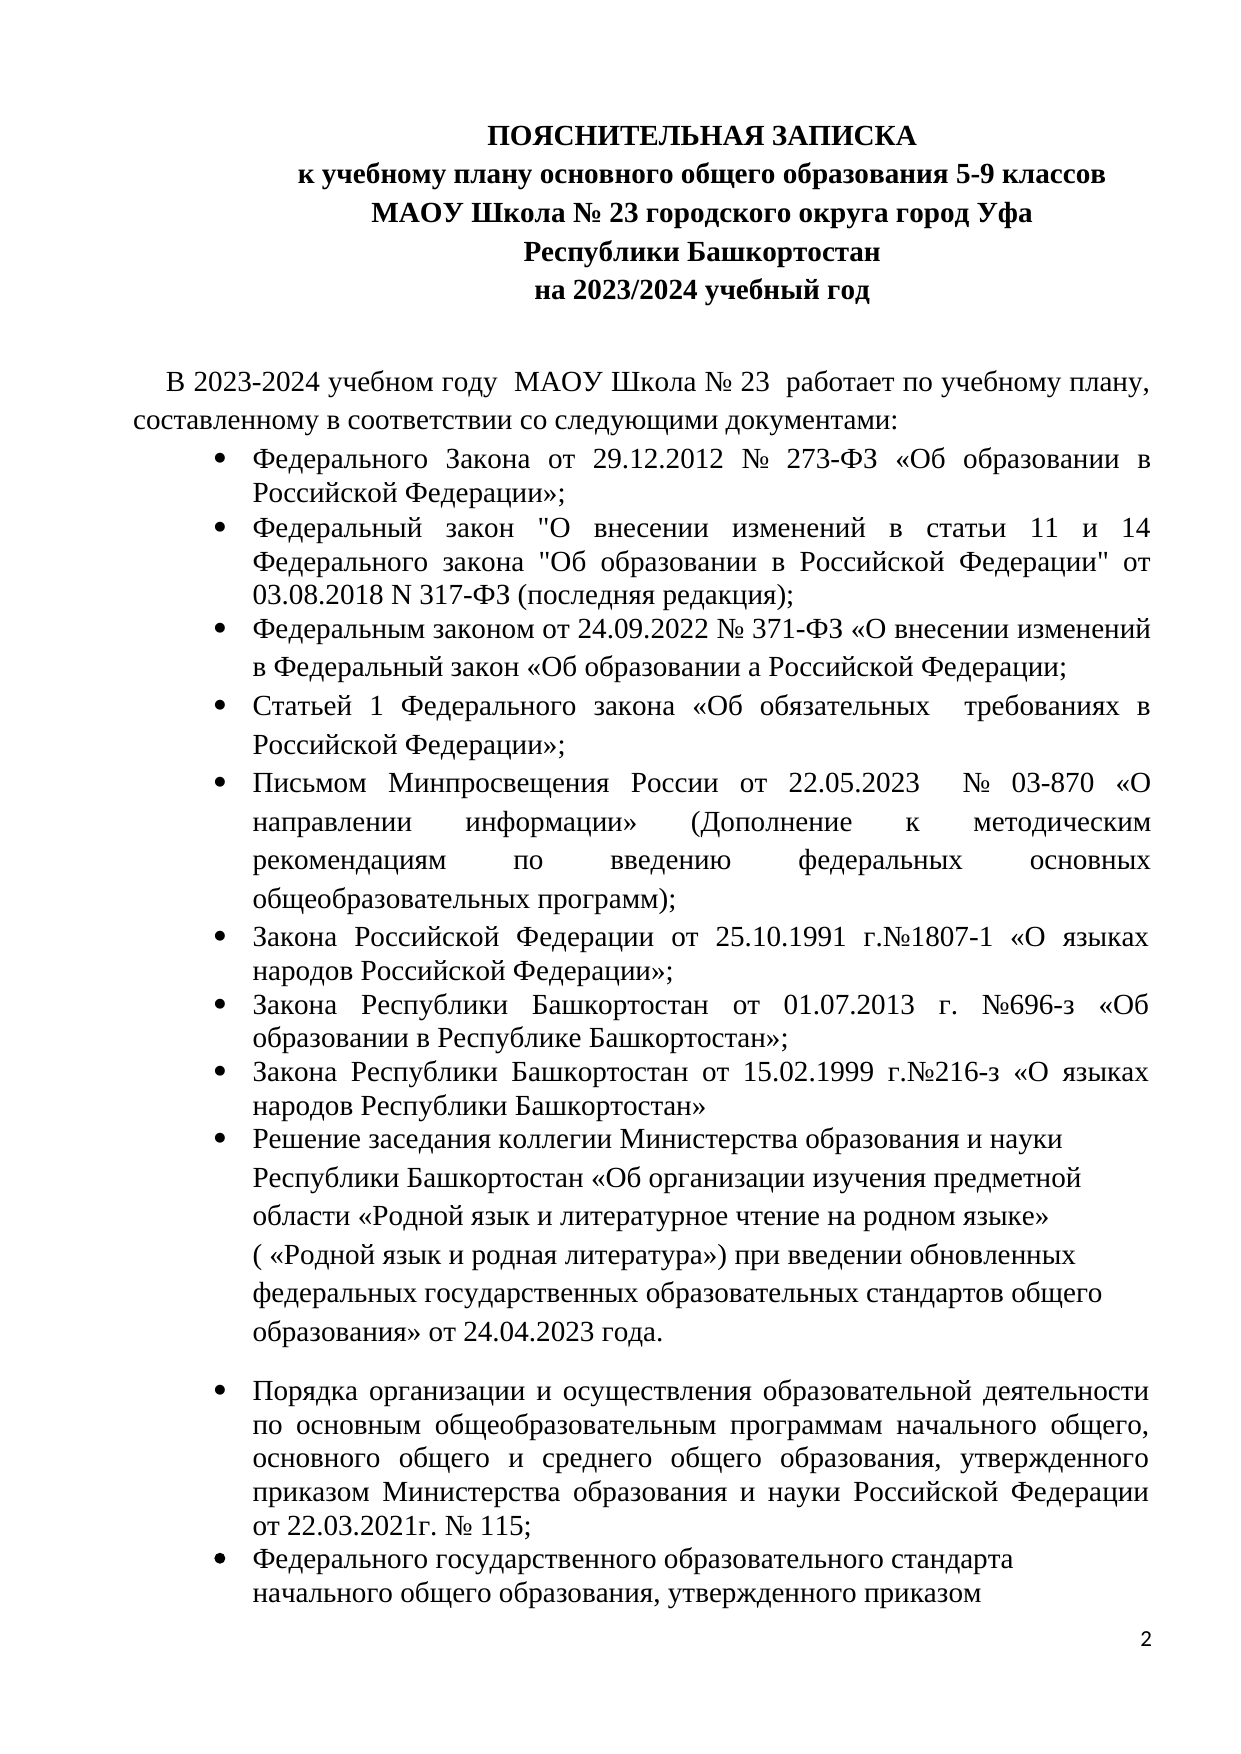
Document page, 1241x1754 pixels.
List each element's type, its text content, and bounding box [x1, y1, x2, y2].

list Закона Российской Федерации от 25.10.1991 г.№1807-1 «О языках народов Российской Федерации»; [215, 919, 1149, 987]
list Статьей 1 Федерального закона «Об обязательных требованиях в Российской Федерации»; [215, 688, 1152, 760]
list Федеральным законом от 24.09.2022 № 371-ФЗ «О внесении изменений в Федеральный закон «Об образовании а Российской Федерации; [215, 611, 1152, 683]
list Закона Республики Башкортостан от 01.07.2013 г. №696-з «Об образовании в Республике Башкортостан»; [215, 987, 1149, 1054]
list Закона Республики Башкортостан от 15.02.1999 г.№216-з «О языках народов Республики Башкортостан» [215, 1054, 1149, 1121]
list к учебному плану основного общего образования 5-9 классов [252, 157, 1152, 190]
list Решение заседания коллегии Министерства образования и науки Республики Башкортостан «Об организации изучения предметной области «Родной язык и литературное чтение на родном языке» ( «Родной язык и родная литература») при введении обновленных федеральных государственных образовательных стандартов общего образования» от 24.04.2023 года. [215, 1121, 1152, 1347]
list МАОУ Школа № 23 городского округа город Уфа [252, 195, 1152, 229]
list Федерального Закона от 29.12.2012 № 273-ФЗ «Об образовании в Российской Федерации»; [215, 441, 1152, 510]
list на 2023/2024 учебный год [252, 272, 1152, 306]
list Порядка организации и осуществления образовательной деятельности по основным общеобразовательным программам начального общего, основного общего и среднего общего образования, утвержденного приказом Министерства образования и науки Российской Федерации от 22.03.2021г. № 115; [215, 1373, 1149, 1541]
list Федеральный закон "О внесении изменений в статьи 11 и 14 Федерального закона "Об образовании в Российской Федерации" от 03.08.2018 N 317-ФЗ (последняя редакция); [215, 510, 1152, 611]
text В 2023-2024 учебном году МАОУ Школа № 23 работает по учебному плану, составленному в соответствии со следующими документами: [133, 364, 1152, 436]
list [215, 1541, 1152, 1608]
list Письмом Минпросвещения России от 22.05.2023 № 03-870 «О направлении информации» (Дополнение к методическим рекомендациям по введению федеральных основных общеобразовательных программ); [215, 765, 1152, 914]
list Республики Башкортостан [252, 234, 1152, 267]
list ПОЯСНИТЕЛЬНАЯ ЗАПИСКА [252, 118, 1152, 152]
